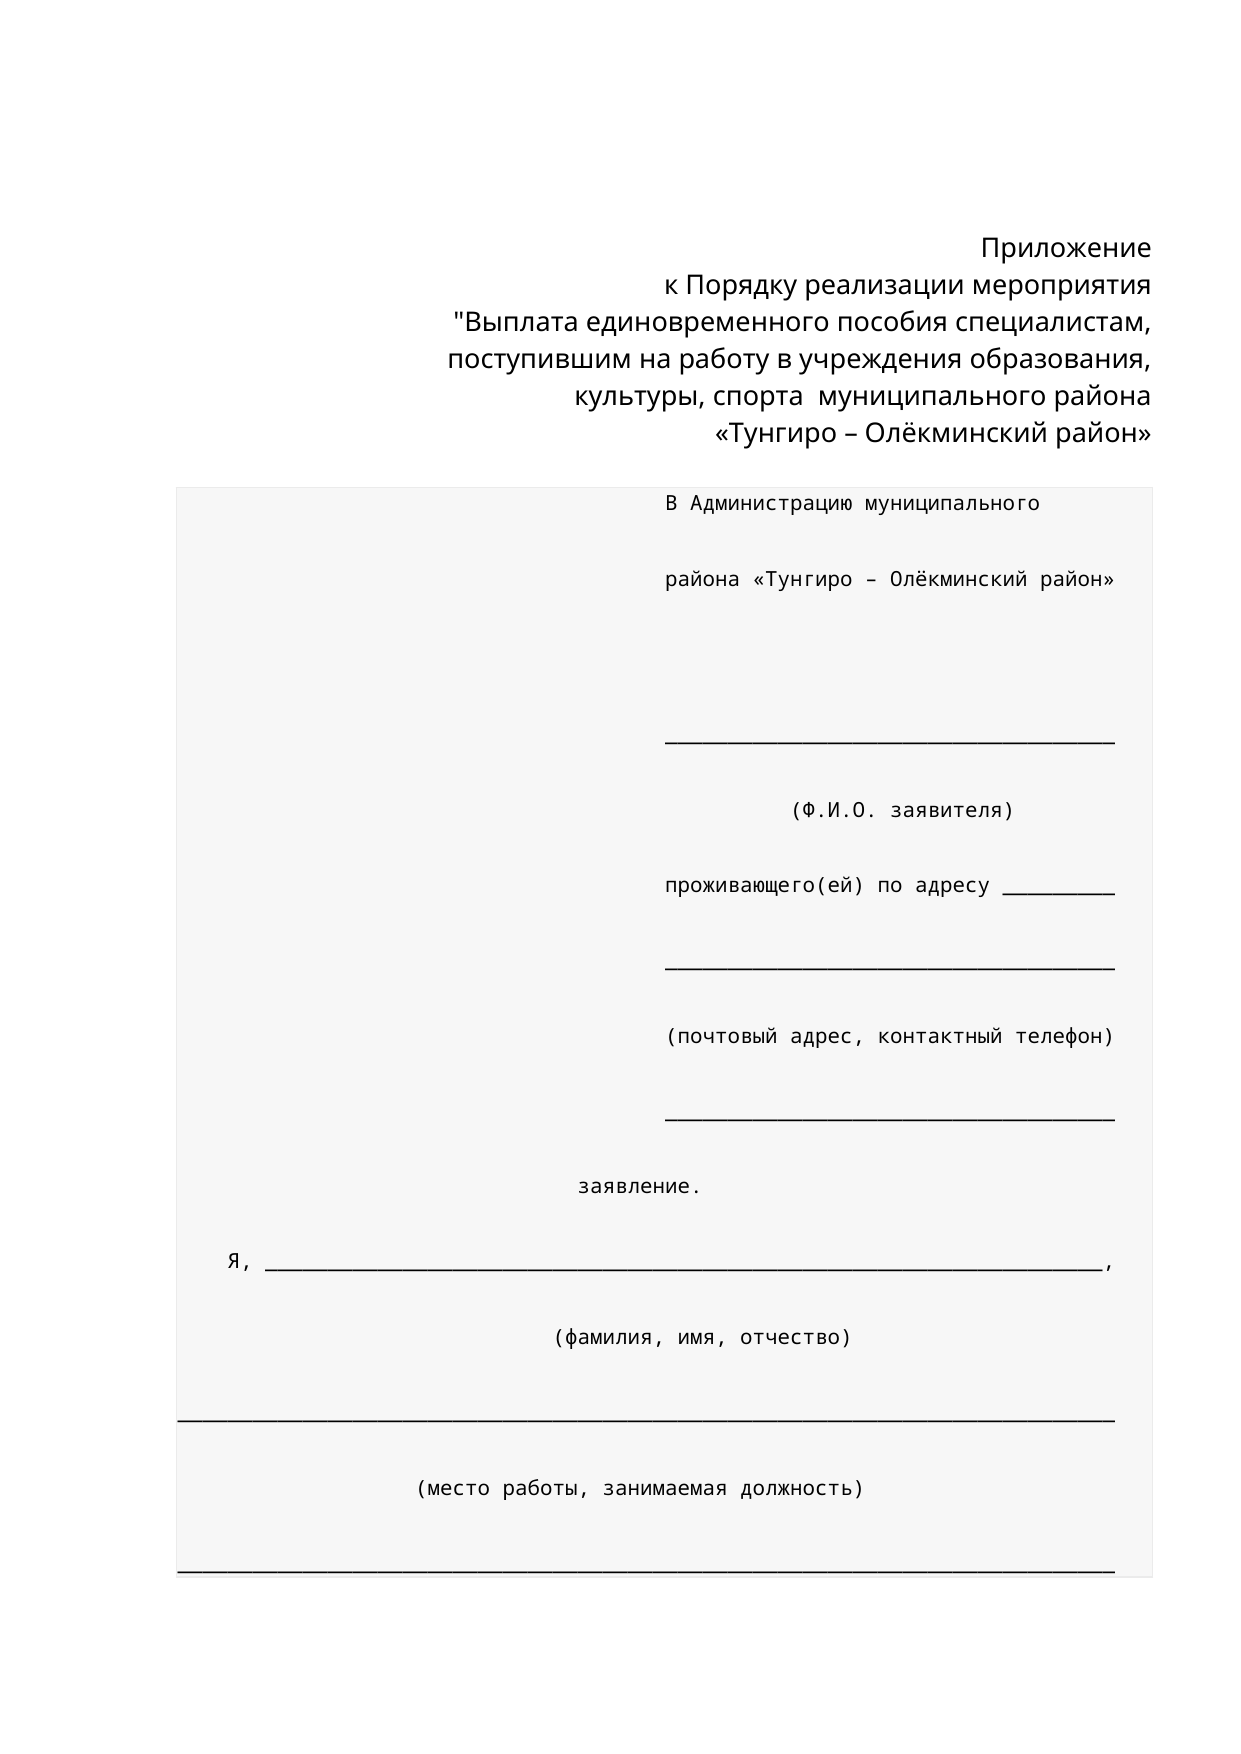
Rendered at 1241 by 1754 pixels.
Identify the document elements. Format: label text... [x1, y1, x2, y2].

text ____________________________________ [177, 718, 1152, 748]
text «Тунгиро – Олёкминский район» [177, 413, 1152, 450]
text "Выплата единовременного пособия специалистам, [177, 302, 1152, 339]
text ____________________________________ [177, 944, 1152, 974]
text района «Тунгиро – Олёкминский район» [177, 562, 1152, 592]
text проживающего(ей) по адресу _________ [177, 868, 1152, 898]
text (место работы, занимаемая должность) [177, 1471, 1152, 1501]
text Я, ___________________________________________________________________, [177, 1245, 1152, 1275]
text заявление. [177, 1170, 1152, 1200]
text культуры, спорта муниципального района [177, 376, 1152, 413]
text (почтовый адрес, контактный телефон) [177, 1019, 1152, 1049]
text ___________________________________________________________________________ [177, 1396, 1152, 1426]
text В Администрацию муниципального [177, 488, 1152, 517]
text (Ф.И.О. заявителя) [177, 793, 1152, 823]
text поступившим на работу в учреждения образования, [177, 339, 1152, 376]
text ____________________________________ [177, 1094, 1152, 1124]
text ___________________________________________________________________________ [177, 1546, 1152, 1576]
text Приложение [177, 229, 1152, 266]
text к Порядку реализации мероприятия [177, 266, 1152, 302]
text (фамилия, имя, отчество) [177, 1320, 1152, 1350]
